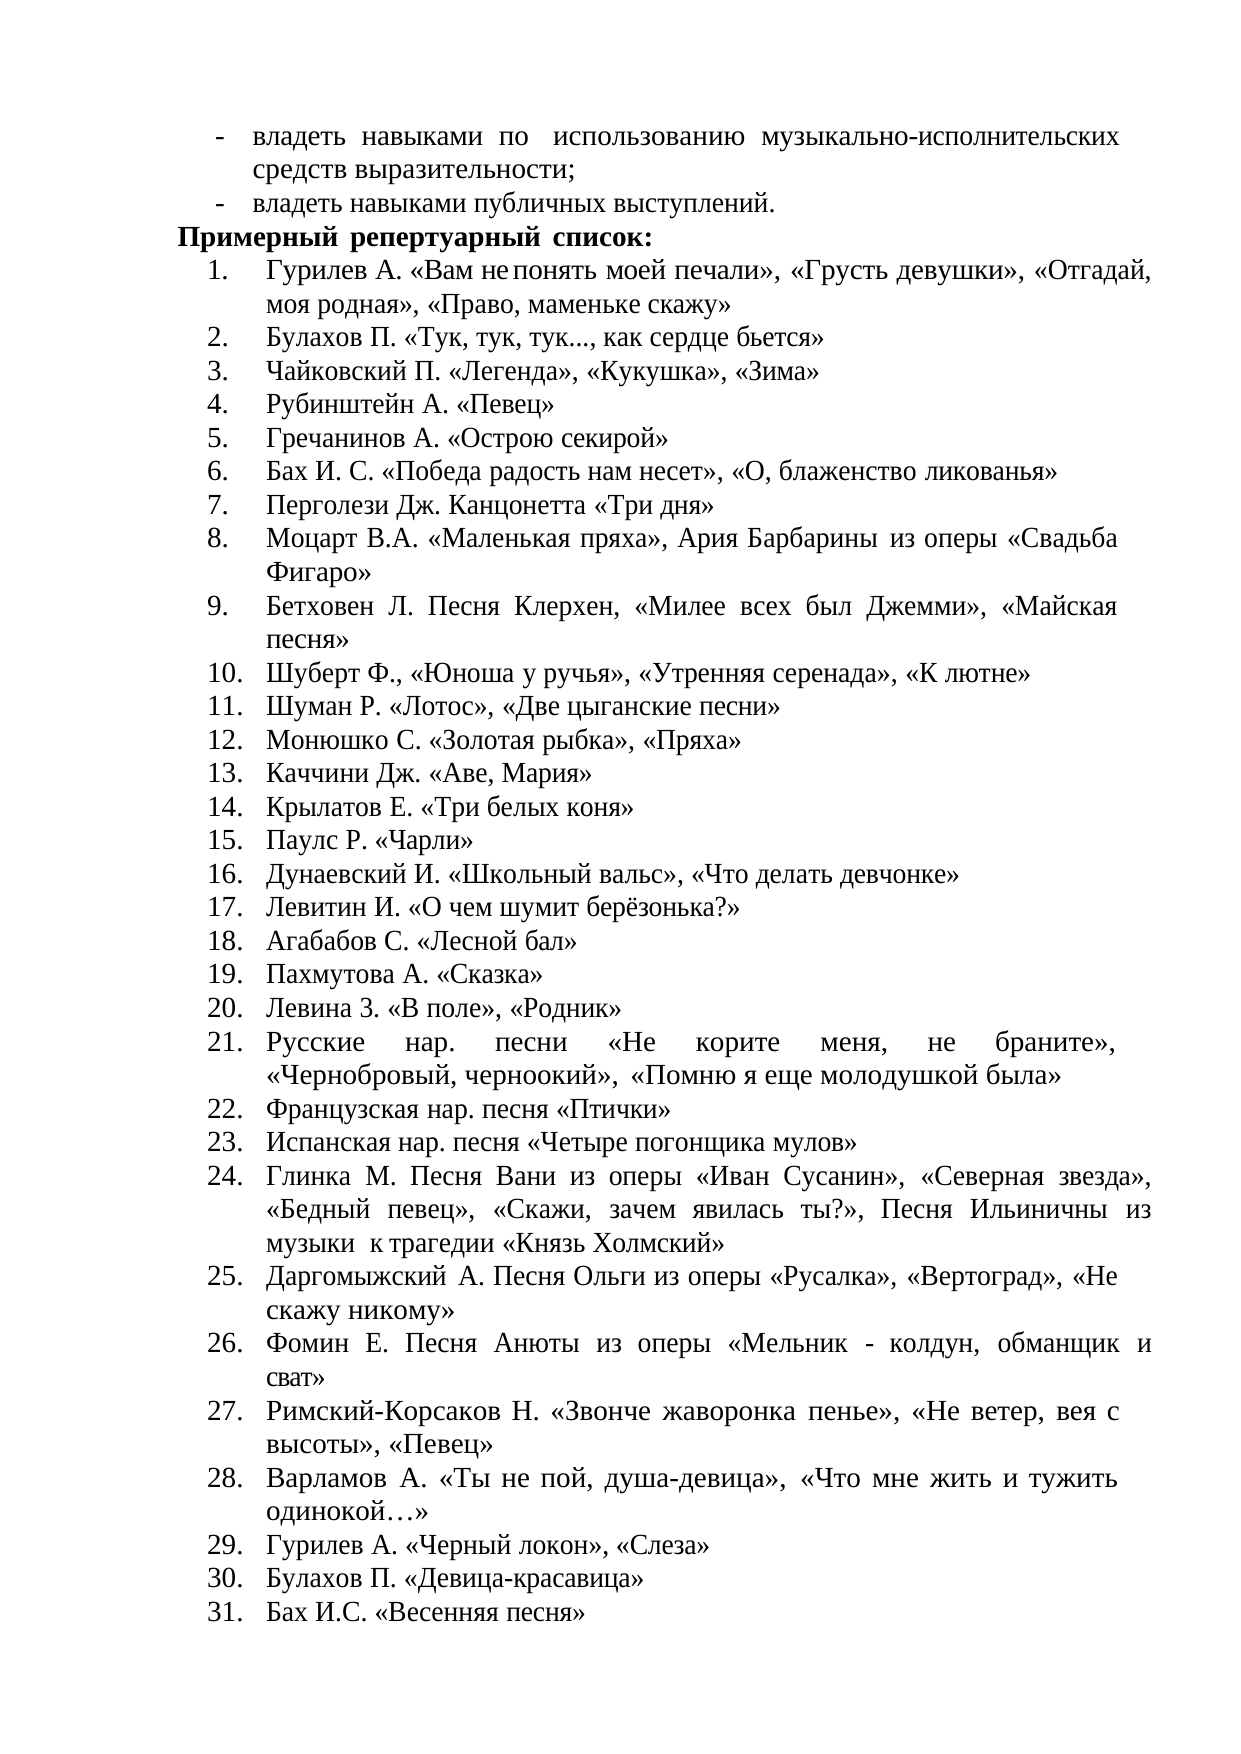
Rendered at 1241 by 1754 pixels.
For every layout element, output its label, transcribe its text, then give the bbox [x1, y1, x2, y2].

list Крылатов Е. «Три белых коня» [207, 789, 1152, 822]
list Фомин Е. Песня Анюты из оперы «Мельник - колдун, обманщик и сват» [207, 1326, 1152, 1393]
list Шуман Р. «Лотос», «Две цыганские песни» [207, 688, 1152, 722]
list Моцарт В.А. «Маленькая пряха», Ария Барбарины из оперы «Свадьба Фигаро» [207, 521, 1118, 588]
list Бетховен Л. Песня Клерхен, «Милее всех был Джемми», «Майская песня» [207, 588, 1117, 655]
list Даргомыжский А. Песня Ольги из оперы «Русалка», «Вертоград», «Не скажу никому» [207, 1258, 1118, 1326]
list Бах И.С. «Весенняя песня» [207, 1594, 1152, 1627]
text Примерный репертуарный список: [177, 219, 1119, 252]
list Паулс Р. «Чарли» [207, 822, 1152, 856]
list Французская нар. песня «Птички» [207, 1091, 1152, 1124]
list Глинка М. Песня Вани из оперы «Иван Сусанин», «Северная звезда», «Бедный певец», «Скажи, зачем явилась ты?», Песня Ильиничны из музыки к трагедии «Князь Холмский» [207, 1158, 1152, 1258]
list Чайковский П. «Легенда», «Кукушка», «Зима» [207, 353, 1152, 386]
list Булахов П. «Тук, тук, тук..., как сердце бьется» [207, 319, 1152, 353]
list Русские нар. песни «Не корите меня, не браните», «Чернобровый, черноокий», «Помню я еще молодушкой была» [207, 1024, 1116, 1091]
list Булахов П. «Девица-красавица» [207, 1560, 1152, 1594]
list Каччини Дж. «Аве, Мария» [207, 755, 1152, 789]
list Шуберт Ф., «Юноша у ручья», «Утренняя серенада», «К лютне» [207, 655, 1152, 688]
list Левитин И. «О чем шумит берёзонька?» [207, 889, 1152, 923]
list Испанская нар. песня «Четыре погонщика мулов» [207, 1124, 1152, 1158]
list Дунаевский И. «Школьный вальс», «Что делать девчонке» [207, 856, 1152, 889]
list Гурилев А. «Вам не понять моей печали», «Грусть девушки», «Отгадай, моя родная», «Право, маменьке скажу» [207, 252, 1152, 319]
list Бах И. С. «Победа радость нам несет», «О, блаженство ликованья» [207, 453, 1152, 487]
list Гурилев А. «Черный локон», «Слеза» [207, 1527, 1152, 1560]
list владеть навыками публичных выступлений. [215, 185, 1119, 219]
list Перголези Дж. Канцонетта «Три дня» [207, 487, 1152, 521]
list Монюшко С. «Золотая рыбка», «Пряха» [207, 722, 1152, 755]
list Пахмутова А. «Сказка» [207, 957, 1152, 990]
list Агабабов С. «Лесной бал» [207, 923, 1152, 957]
list Римский-Корсаков Н. «Звонче жаворонка пенье», «Не ветер, вея с высоты», «Певец» [207, 1393, 1119, 1460]
list владеть навыками по использованию музыкально-исполнительских средств выразительности; [215, 118, 1119, 185]
list Левина 3. «В поле», «Родник» [207, 990, 1152, 1024]
list Гречанинов А. «Острою секирой» [207, 420, 1152, 453]
list Варламов А. «Ты не пой, душа-девица», «Что мне жить и тужить одинокой…» [207, 1460, 1118, 1527]
list Рубинштейн А. «Певец» [207, 386, 1152, 420]
